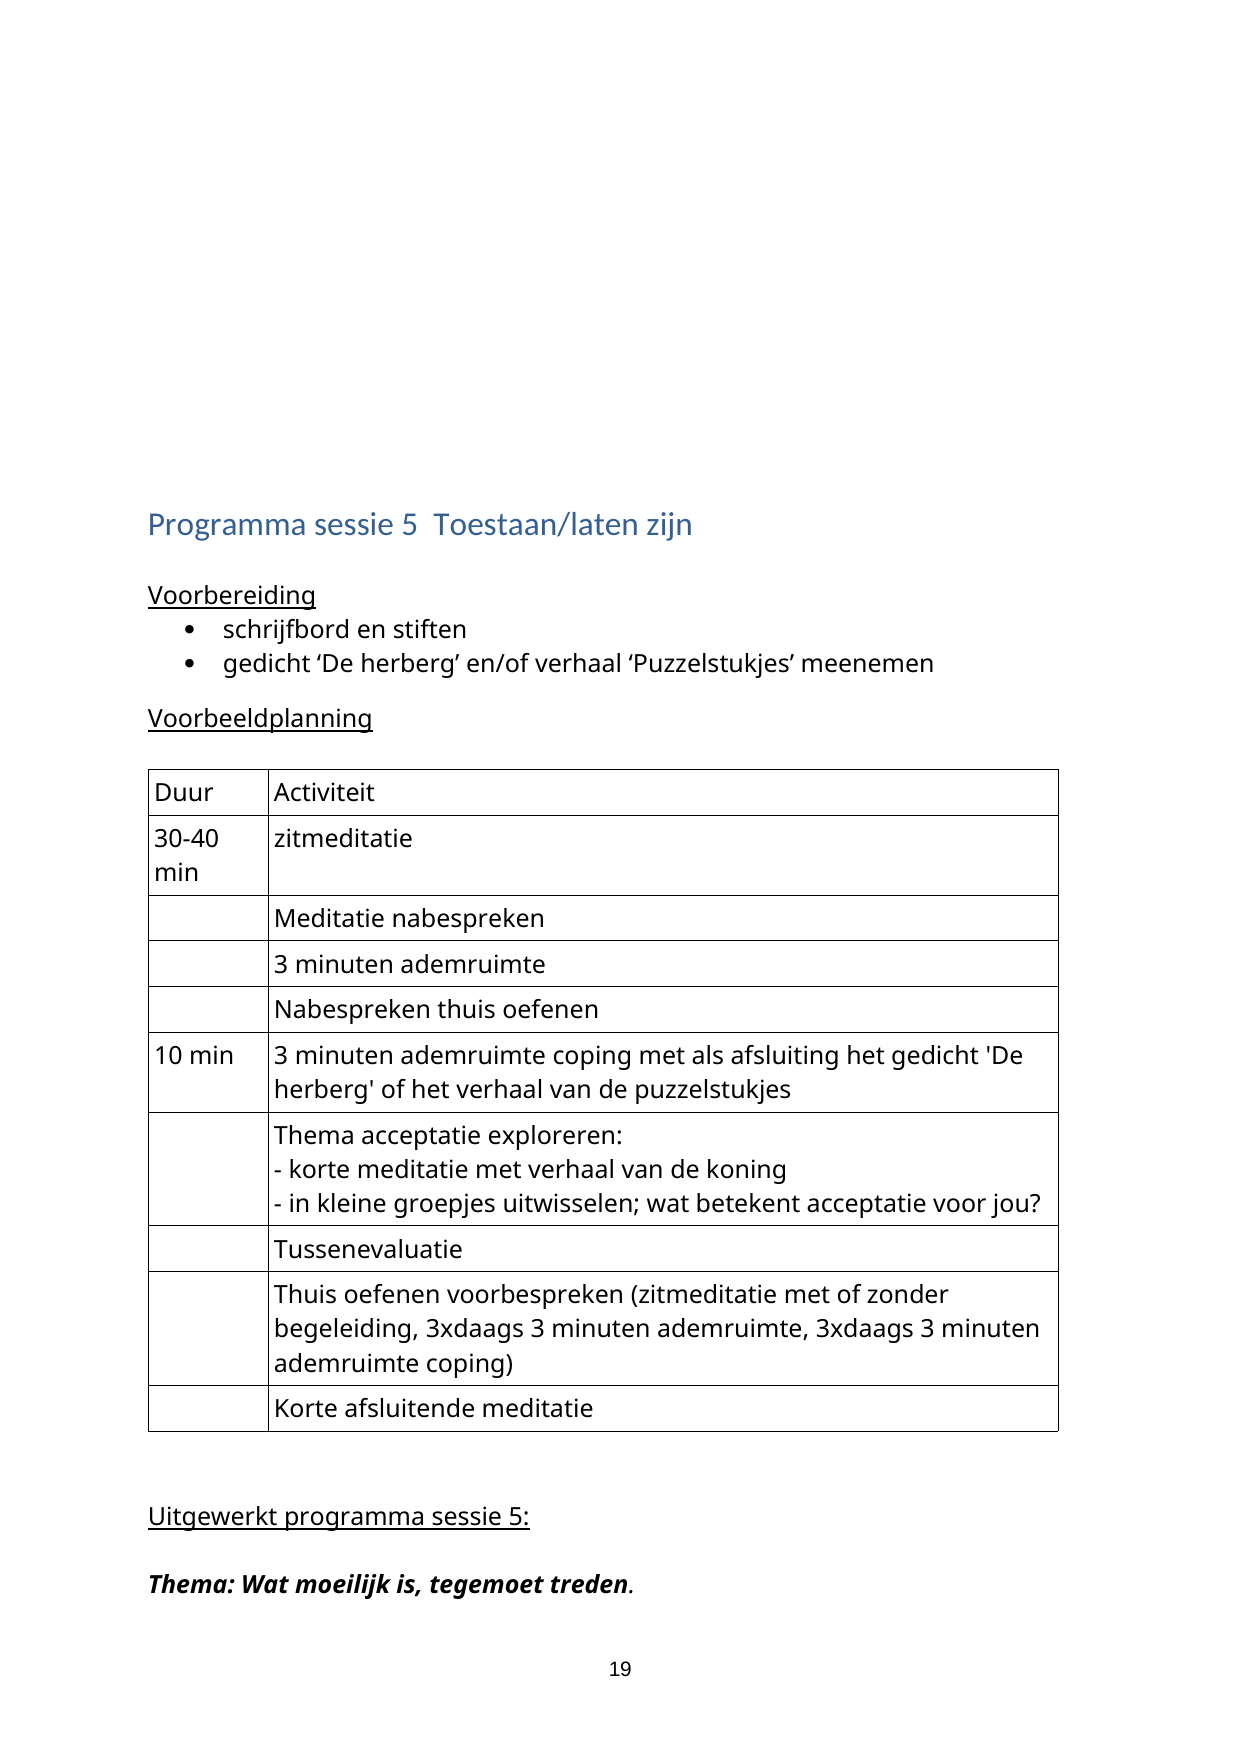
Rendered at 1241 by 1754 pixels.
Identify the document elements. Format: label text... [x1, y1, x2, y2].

table_cell [149, 987, 268, 1032]
table_header Duur [149, 770, 268, 815]
table_cell 3 minuten ademruimte coping met als afsluiting het gedicht 'De herberg' of het verhaal van de puzzelstukjes [269, 1033, 1058, 1112]
table_cell Thuis oefenen voorbespreken (zitmeditatie met of zonder begeleiding, 3xdaags 3 minuten ademruimte, 3xdaags 3 minuten ademruimte coping) [269, 1272, 1058, 1385]
table_header Activiteit [269, 770, 1058, 815]
table_cell zitmeditatie [269, 816, 1058, 894]
table_cell [149, 941, 268, 986]
table_cell [149, 1386, 268, 1431]
table_cell 10 min [149, 1033, 268, 1112]
text Thema: Wat moeilijk is, tegemoet treden. [148, 1567, 1093, 1601]
table_cell [149, 1113, 268, 1225]
text Voorbereiding [148, 578, 1093, 612]
table_cell [149, 1226, 268, 1271]
table_cell Thema acceptatie exploreren: - korte meditatie met verhaal van de koning - in kleine groepjes uitwisselen; wat betekent acceptatie voor jou? [269, 1113, 1058, 1225]
table_cell Meditatie nabespreken [269, 896, 1058, 940]
subtitle Programma sessie 5 Toestaan/laten zijn [148, 503, 1093, 544]
text Uitgewerkt programma sessie 5: [148, 1499, 1093, 1533]
table_cell 3 minuten ademruimte [269, 941, 1058, 986]
table_cell Tussenevaluatie [269, 1226, 1058, 1271]
table_cell Korte afsluitende meditatie [269, 1386, 1058, 1431]
text Voorbeeldplanning [148, 701, 1093, 735]
table_cell [149, 1272, 268, 1385]
list schrijfbord en stiften [185, 612, 1093, 646]
list gedicht ‘De herberg’ en/of verhaal ‘Puzzelstukjes’ meenemen [185, 646, 1093, 680]
table_cell [149, 896, 268, 940]
table_cell Nabespreken thuis oefenen [269, 987, 1058, 1032]
table_cell 30-40 min [149, 816, 268, 894]
